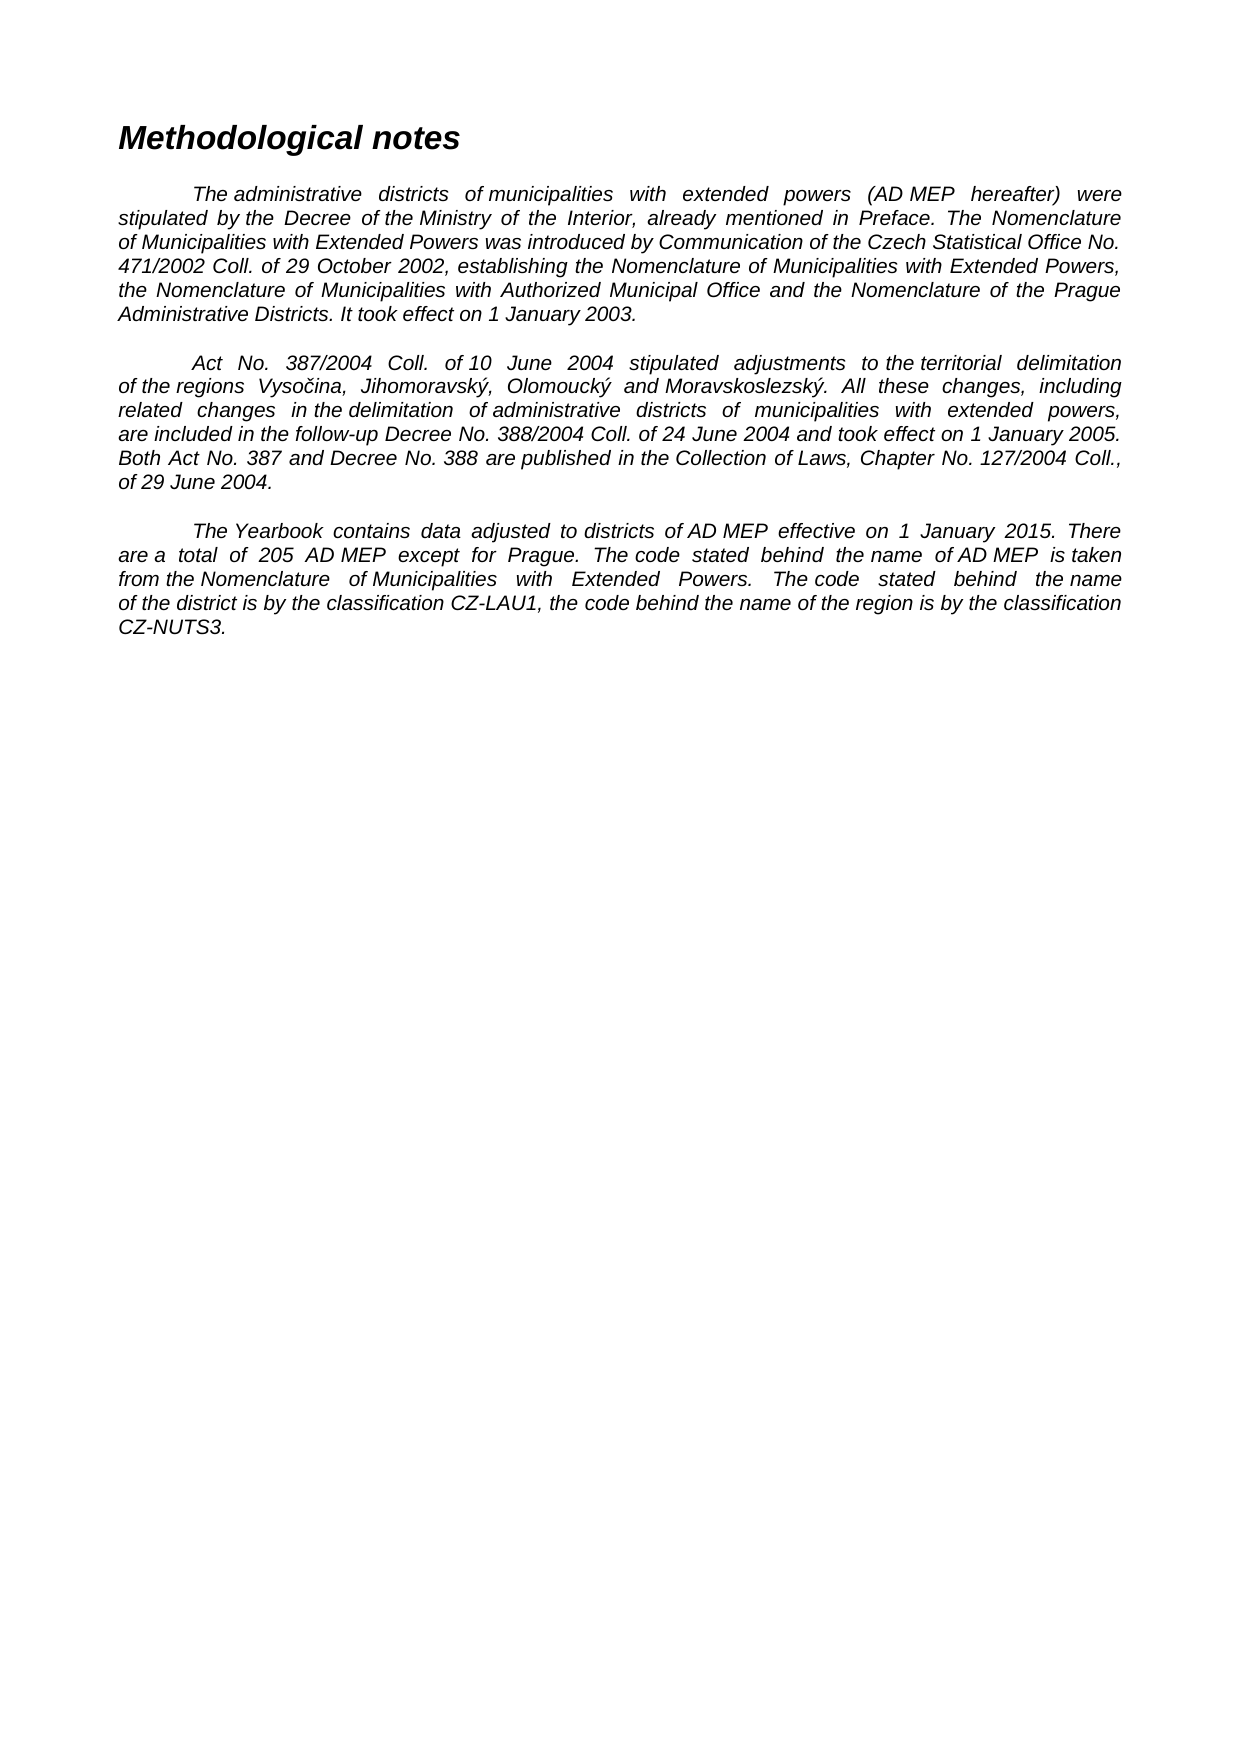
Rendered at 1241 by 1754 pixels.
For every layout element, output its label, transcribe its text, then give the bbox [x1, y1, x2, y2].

text Act No. 387/2004 Coll. of 10 June 2004 stipulated adjustments to the territorial delimitation of the regions Vysočina, Jihomoravský, Olomoucký and Moravskoslezský. All these changes, including related changes in the delimitation of administrative districts of municipalities with extended powers, are included in the follow-up Decree No. 388/2004 Coll. of 24 June 2004 and took effect on 1 January 2005. Both Act No. 387 and Decree No. 388 are published in the Collection of Laws, Chapter No. 127/2004 Coll., of 29 June 2004. [118, 350, 1122, 494]
text The Yearbook contains data adjusted to districts of AD MEP effective on 1 January 2015. There are a total of 205 AD MEP except for Prague. The code stated behind the name of AD MEP is taken from the Nomenclature of Municipalities with Extended Powers. The code stated behind the name of the district is by the classification CZ-LAU1, the code behind the name of the region is by the classification CZ-NUTS3. [118, 519, 1122, 639]
text Methodological notes [118, 118, 1122, 157]
text The administrative districts of municipalities with extended powers (AD MEP hereafter) were stipulated by the Decree of the Ministry of the Interior, already mentioned in Preface. The Nomenclature of Municipalities with Extended Powers was introduced by Communication of the Czech Statistical Office No. 471/2002 Coll. of 29 October 2002, establishing the Nomenclature of Municipalities with Extended Powers, the Nomenclature of Municipalities with Authorized Municipal Office and the Nomenclature of the Prague Administrative Districts. It took effect on 1 January 2003. [118, 182, 1122, 325]
